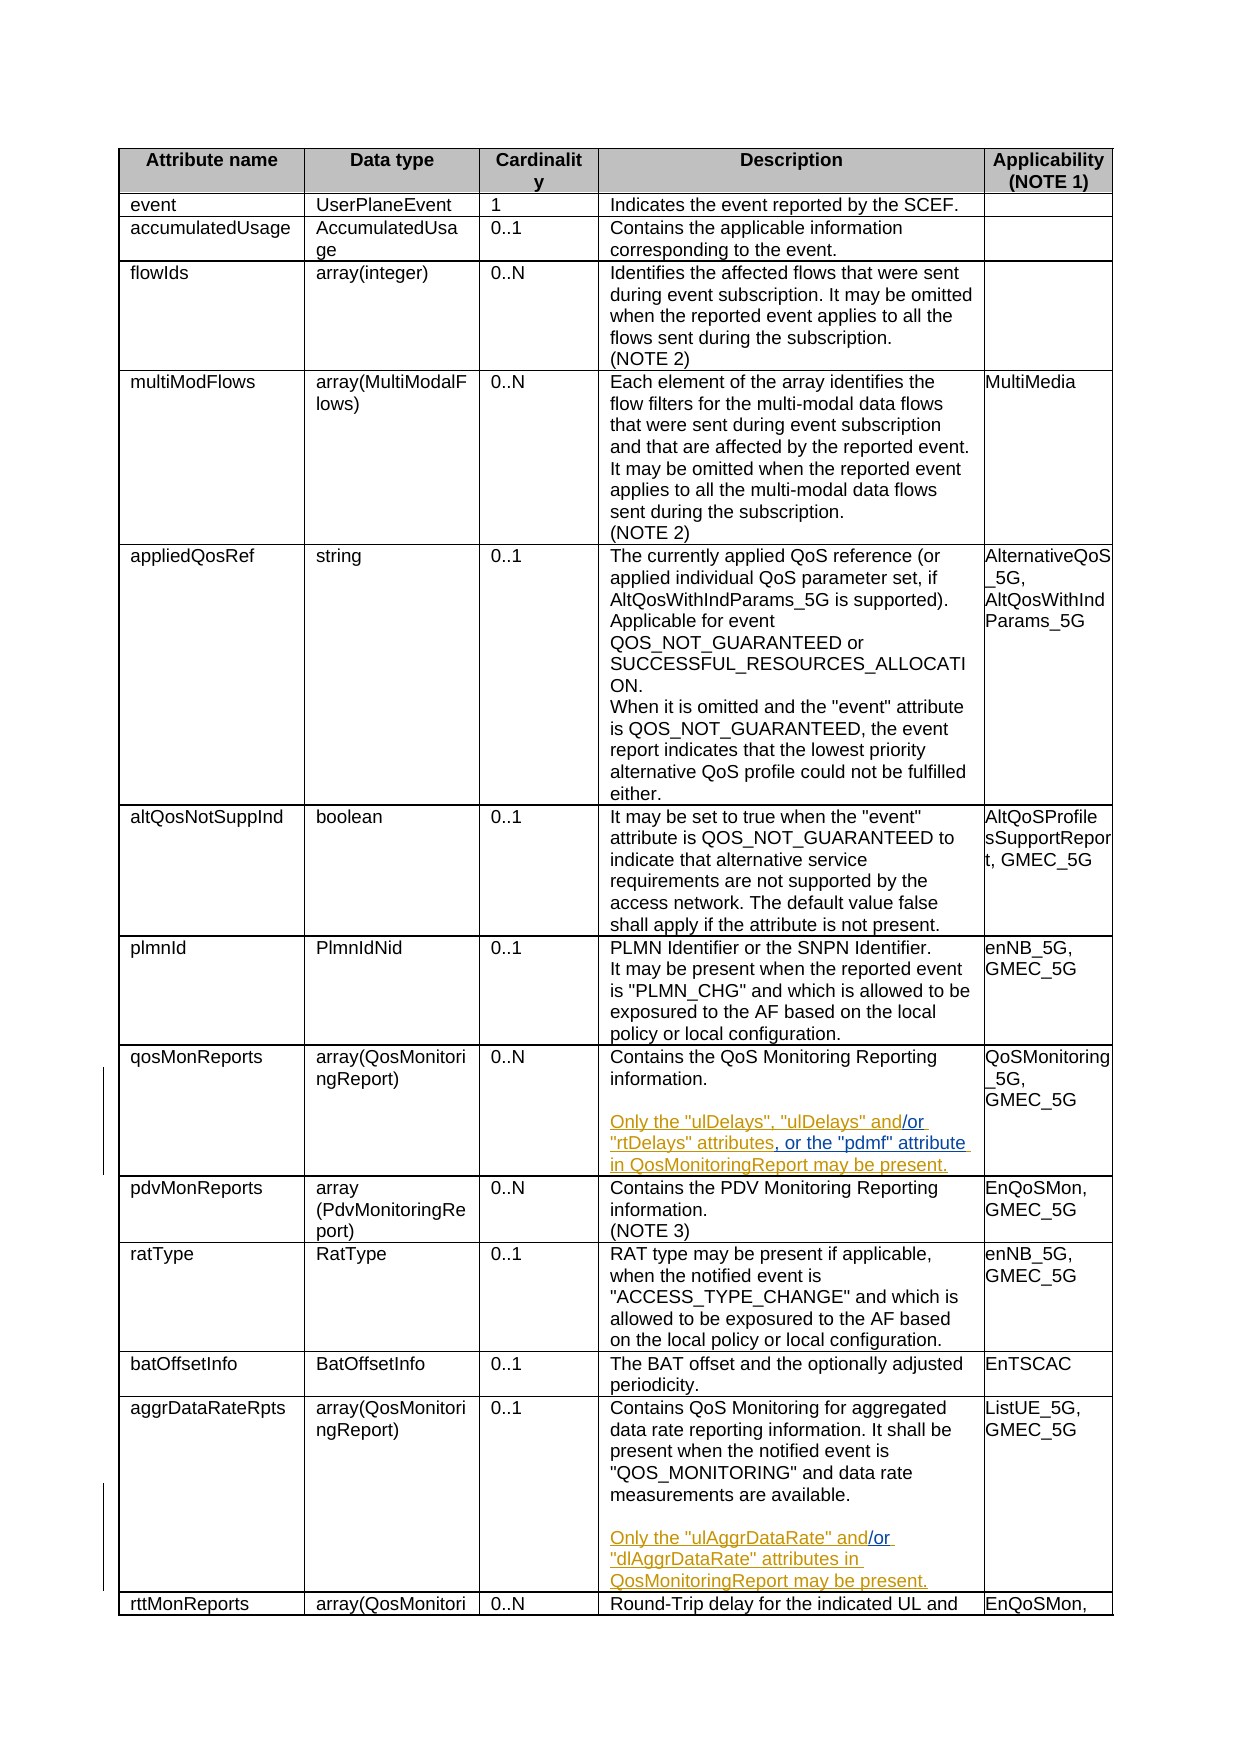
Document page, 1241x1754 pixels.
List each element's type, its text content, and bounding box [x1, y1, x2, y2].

table_cell 0..N [480, 1177, 598, 1241]
table_cell PlmnIdNid [305, 937, 479, 1044]
table_cell array(MultiModalFlows) [305, 371, 479, 544]
table_cell [985, 217, 1112, 260]
table_cell EnQoSMon, GMEC_5G [985, 1593, 1112, 1614]
table_cell altQosNotSuppInd [120, 806, 304, 935]
table_header Data type [305, 149, 479, 192]
table_cell The BAT offset and the optionally adjusted periodicity. [599, 1352, 984, 1396]
table_cell RAT type may be present if applicable, when the notified event is "ACCESS_TYPE_CHANGE" and which is allowed to be exposured to the AF based on the local policy or local configuration. [599, 1243, 984, 1351]
table_cell Each element of the array identifies the flow filters for the multi-modal data flows that were sent during event subscription and that are affected by the reported event. It may be omitted when the reported event applies to all the multi-modal data flows sent during the subscription. (NOTE 2) [599, 371, 984, 544]
table_header Attribute name [120, 149, 304, 192]
table_cell batOffsetInfo [120, 1352, 304, 1396]
table_cell string [305, 545, 479, 804]
table_cell 0..1 [480, 937, 598, 1044]
table_cell ratType [120, 1243, 304, 1351]
table_cell 0..1 [480, 1352, 598, 1396]
table_cell MultiMedia [985, 371, 1112, 544]
table_cell AccumulatedUsage [305, 217, 479, 260]
table_cell 1 [480, 194, 598, 216]
table_cell flowIds [120, 262, 304, 369]
table_cell AltQoSProfilesSupportReport, GMEC_5G [985, 806, 1112, 935]
table_cell ListUE_5G, GMEC_5G [985, 1397, 1112, 1591]
table_cell enNB_5G, GMEC_5G [985, 937, 1112, 1044]
table_cell 0..N [480, 371, 598, 544]
table_cell 0..N [480, 1593, 598, 1614]
table_cell BatOffsetInfo [305, 1352, 479, 1396]
table_cell pdvMonReports [120, 1177, 304, 1241]
table_cell array(PdvMonitoringReport) [305, 1177, 479, 1241]
table_cell Contains the applicable information corresponding to the event. [599, 217, 984, 260]
table_cell plmnId [120, 937, 304, 1044]
table_cell rttMonReports [120, 1593, 304, 1614]
table_cell qosMonReports [120, 1046, 304, 1175]
table_cell The currently applied QoS reference (or applied individual QoS parameter set, if AltQosWithIndParams_5G is supported). Applicable for event QOS_NOT_GUARANTEED or SUCCESSFUL_RESOURCES_ALLOCATION. When it is omitted and the "event" attribute is QOS_NOT_GUARANTEED, the event report indicates that the lowest priority alternative QoS profile could not be fulfilled either. [599, 545, 984, 804]
table_cell Contains the PDV Monitoring Reporting information. (NOTE 3) [599, 1177, 984, 1241]
table_cell 0..1 [480, 806, 598, 935]
table_cell UserPlaneEvent [305, 194, 479, 216]
table_cell Contains the QoS Monitoring Reporting information. [599, 1046, 984, 1175]
table_cell accumulatedUsage [120, 217, 304, 260]
table_cell It may be set to true when the "event" attribute is QOS_NOT_GUARANTEED to indicate that alternative service requirements are not supported by the access network. The default value false shall apply if the attribute is not present. [599, 806, 984, 935]
table_cell event [120, 194, 304, 216]
table_cell Contains QoS Monitoring for aggregated data rate reporting information. It shall be present when the notified event is "QOS_MONITORING" and data rate measurements are available. [599, 1397, 984, 1591]
table_cell array(QosMonitoringReport) [305, 1397, 479, 1591]
table_cell [985, 194, 1112, 216]
table_cell 0..N [480, 262, 598, 369]
table_cell 0..1 [480, 545, 598, 804]
table_cell array(integer) [305, 262, 479, 369]
table_cell Identifies the affected flows that were sent during event subscription. It may be omitted when the reported event applies to all the flows sent during the subscription. (NOTE 2) [599, 262, 984, 369]
table_header Cardinality [480, 149, 598, 192]
table_cell PLMN Identifier or the SNPN Identifier. It may be present when the reported event is "PLMN_CHG" and which is allowed to be exposured to the AF based on the local policy or local configuration. [599, 937, 984, 1044]
table_cell enNB_5G, GMEC_5G [985, 1243, 1112, 1351]
table_cell aggrDataRateRpts [120, 1397, 304, 1591]
table_cell Indicates the event reported by the SCEF. [599, 194, 984, 216]
table_cell 0..1 [480, 1397, 598, 1591]
table_header Applicability (NOTE 1) [985, 149, 1112, 192]
table_cell 0..1 [480, 1243, 598, 1351]
table_cell multiModFlows [120, 371, 304, 544]
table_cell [599, 1593, 984, 1614]
table_cell boolean [305, 806, 479, 935]
table_cell EnQoSMon, GMEC_5G [985, 1177, 1112, 1241]
table_cell array(QosMonitoringReport) [305, 1046, 479, 1175]
table_cell QoSMonitoring_5G, GMEC_5G [985, 1046, 1112, 1175]
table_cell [305, 1593, 479, 1614]
table_cell 0..N [480, 1046, 598, 1175]
table_cell EnTSCAC [985, 1352, 1112, 1396]
table_cell AlternativeQoS_5G, AltQosWithIndParams_5G [985, 545, 1112, 804]
table_header Description [599, 149, 984, 192]
table_cell appliedQosRef [120, 545, 304, 804]
table_cell [985, 262, 1112, 369]
table_cell 0..1 [480, 217, 598, 260]
table_cell RatType [305, 1243, 479, 1351]
